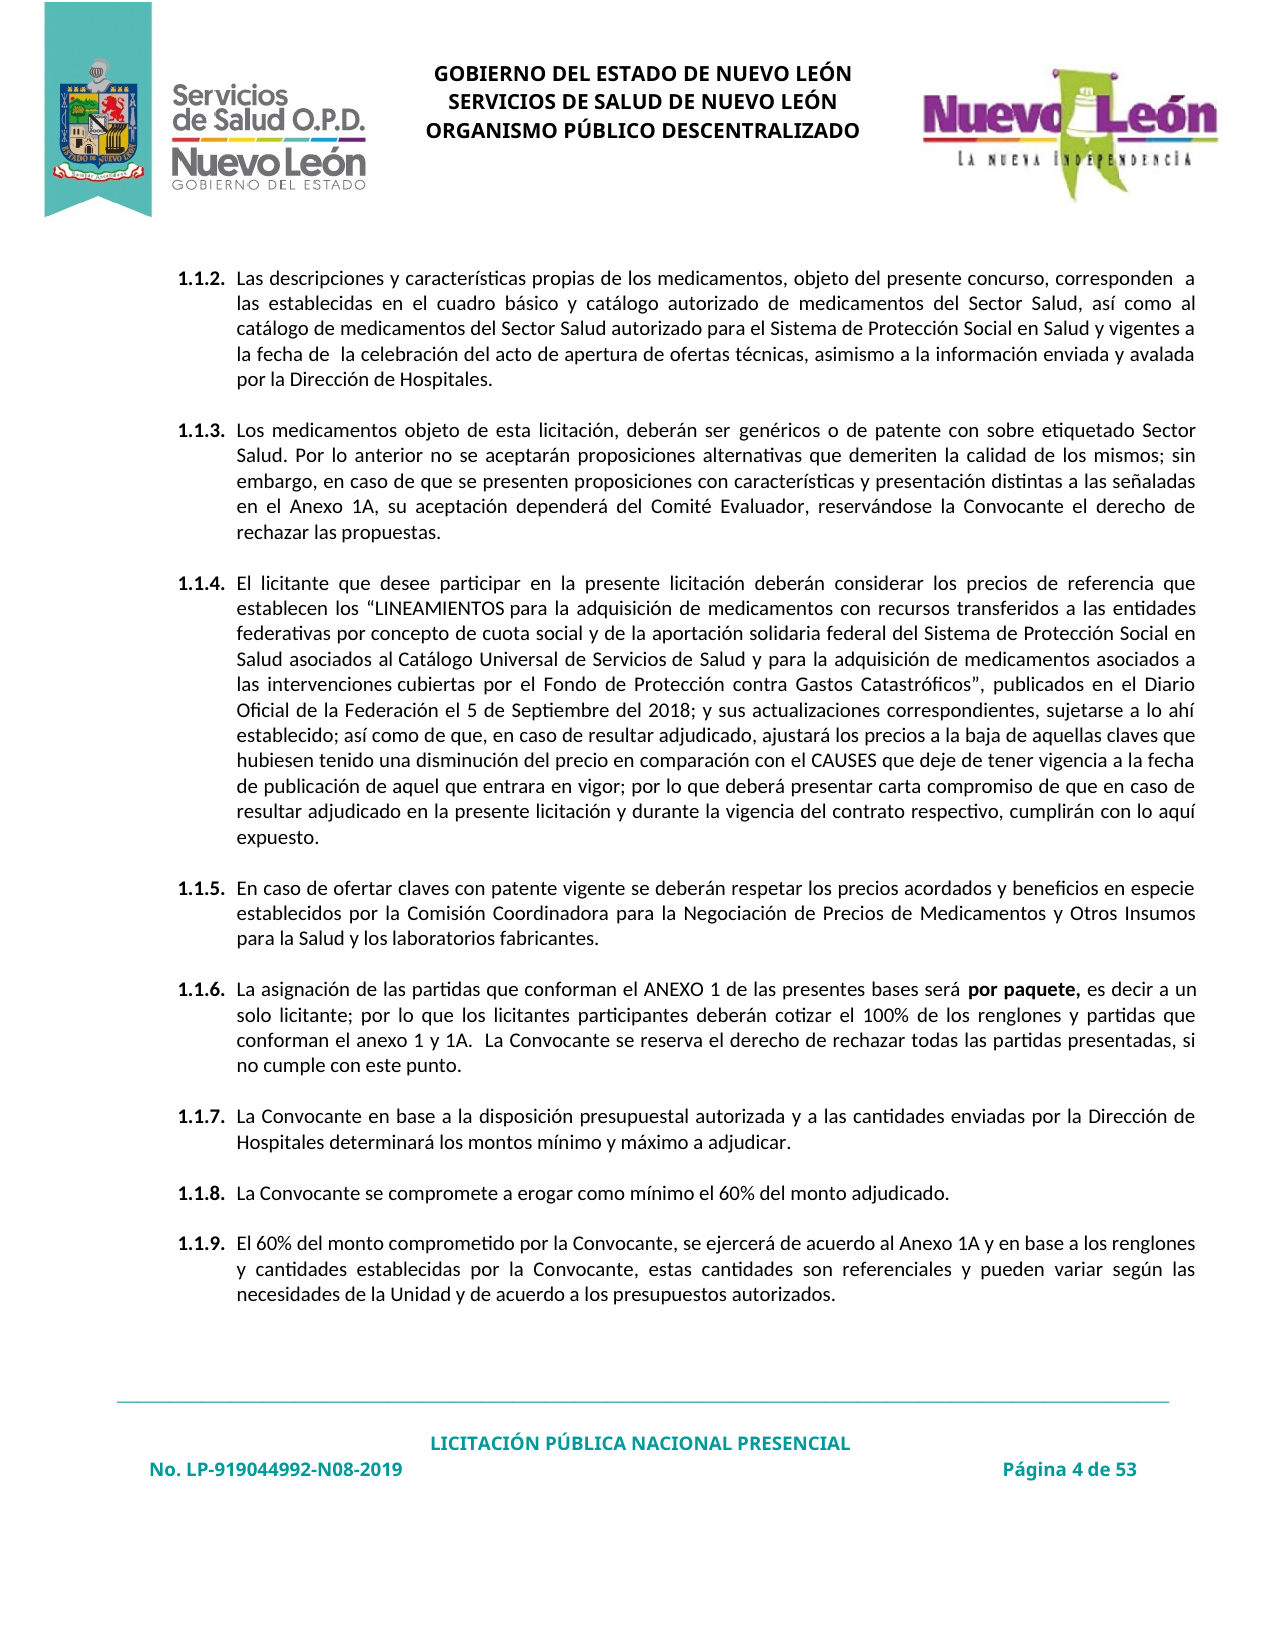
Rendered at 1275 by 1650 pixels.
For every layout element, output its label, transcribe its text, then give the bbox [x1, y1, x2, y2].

list La Convocante en base a la disposición presupuestal autorizada y a las cantidades enviadas por la Dirección de Hospitales determinará los montos mínimo y máximo a adjudicar. [177, 1103, 1197, 1154]
list El licitante que desee participar en la presente licitación deberán considerar los precios de referencia que establecen los “LINEAMIENTOS para la adquisición de medicamentos con recursos transferidos a las entidades federativas por concepto de cuota social y de la aportación solidaria federal del Sistema de Protección Social en Salud asociados al Catálogo Universal de Servicios de Salud y para la adquisición de medicamentos asociados a las intervenciones cubiertas por el Fondo de Protección contra Gastos Catastróficos”, publicados en el Diario Oficial de la Federación el 5 de Septiembre del 2018; y sus actualizaciones correspondientes, sujetarse a lo ahí establecido; así como de que, en caso de resultar adjudicado, ajustará los precios a la baja de aquellas claves que hubiesen tenido una disminución del precio en comparación con el CAUSES que deje de tener vigencia a la fecha de publicación de aquel que entrara en vigor; por lo que deberá presentar carta compromiso de que en caso de resultar adjudicado en la presente licitación y durante la vigencia del contrato respectivo, cumplirán con lo aquí expuesto. [177, 570, 1197, 849]
list Los medicamentos objeto de esta licitación, deberán ser genéricos o de patente con sobre etiquetado Sector Salud. Por lo anterior no se aceptarán proposiciones alternativas que demeriten la calidad de los mismos; sin embargo, en caso de que se presenten proposiciones con características y presentación distintas a las señaladas en el Anexo 1A, su aceptación dependerá del Comité Evaluador, reservándose la Convocante el derecho de rechazar las propuestas. [177, 417, 1197, 544]
picture [15, 2, 1249, 229]
list La asignación de las partidas que conforman el ANEXO 1 de las presentes bases será por paquete, es decir a un solo licitante; por lo que los licitantes participantes deberán cotizar el 100% de los renglones y partidas que conforman el anexo 1 y 1A. La Convocante se reserva el derecho de rechazar todas las partidas presentadas, si no cumple con este punto. [177, 976, 1197, 1078]
list En caso de ofertar claves con patente vigente se deberán respetar los precios acordados y beneficios en especie establecidos por la Comisión Coordinadora para la Negociación de Precios de Medicamentos y Otros Insumos para la Salud y los laboratorios fabricantes. [177, 875, 1197, 951]
list El 60% del monto comprometido por la Convocante, se ejercerá de acuerdo al Anexo 1A y en base a los renglones y cantidades establecidas por la Convocante, estas cantidades son referenciales y pueden variar según las necesidades de la Unidad y de acuerdo a los presupuestos autorizados. [177, 1231, 1197, 1307]
list La Convocante se compromete a erogar como mínimo el 60% del monto adjudicado. [177, 1180, 1197, 1205]
list Las descripciones y características propias de los medicamentos, objeto del presente concurso, corresponden a las establecidas en el cuadro básico y catálogo autorizado de medicamentos del Sector Salud, así como al catálogo de medicamentos del Sector Salud autorizado para el Sistema de Protección Social en Salud y vigentes a la fecha de la celebración del acto de apertura de ofertas técnicas, asimismo a la información enviada y avalada por la Dirección de Hospitales. [177, 265, 1197, 392]
